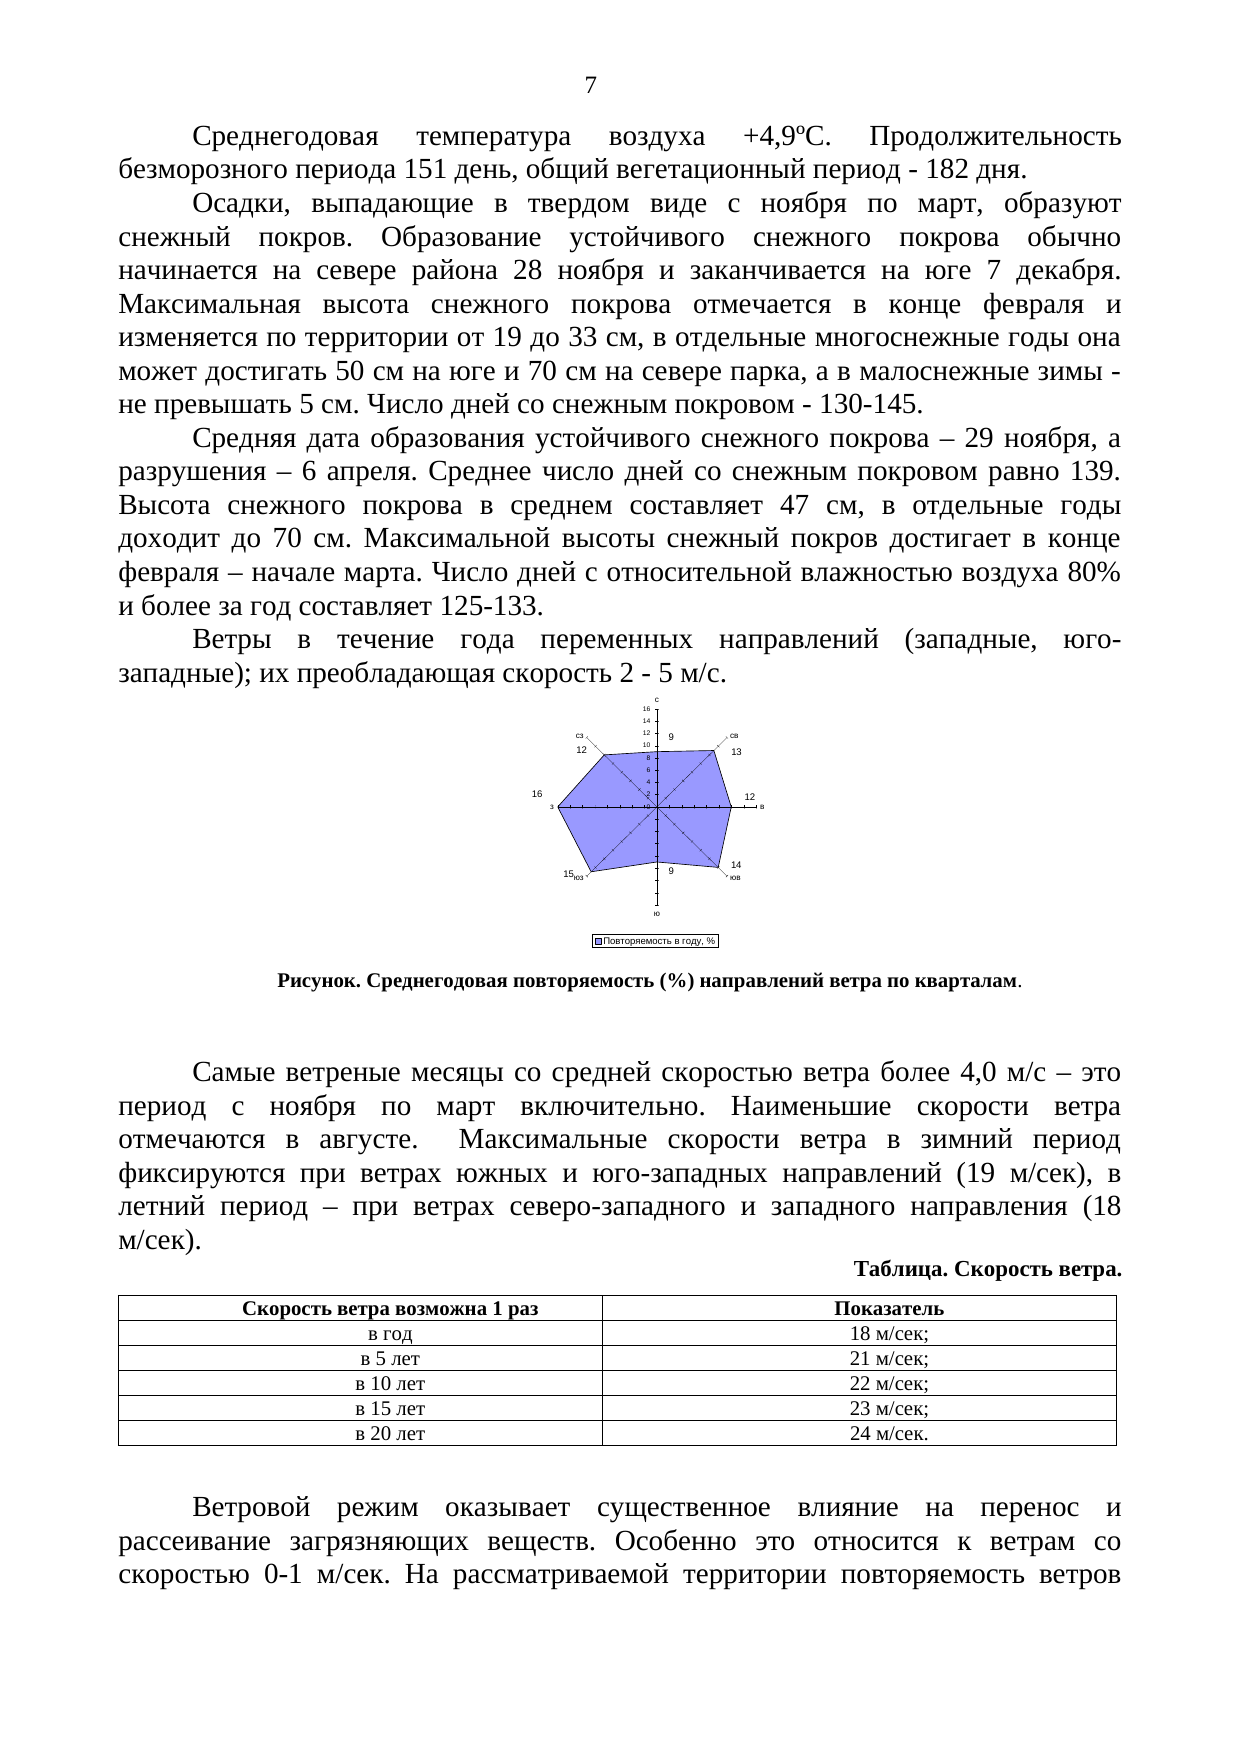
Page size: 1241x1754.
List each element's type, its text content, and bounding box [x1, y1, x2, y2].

table_cell в 10 лет [119, 1371, 602, 1395]
table_cell в 5 лет [119, 1346, 602, 1370]
text Среднегодовая температура воздуха +4,9ºС. Продолжительность безморозного периода 151 день, общий вегетационный период - 182 дня. [118, 118, 1122, 185]
table_cell 22 м/сек; [603, 1371, 1116, 1395]
text Осадки, выпадающие в твердом виде с ноября по март, образуют снежный покров. Образование устойчивого снежного покрова обычно начинается на севере района 28 ноября и заканчивается на юге 7 декабря. Максимальная высота снежного покрова отмечается в конце февраля и изменяется по территории от 19 до 33 см, в отдельные многоснежные годы она может достигать 50 см на юге и 70 см на севере парка, а в малоснежные зимы - не превышать 5 см. Число дней со снежным покровом - 130-145. [118, 185, 1122, 420]
text Средняя дата образования устойчивого снежного покрова – 29 ноября, а разрушения – 6 апреля. Среднее число дней со снежным покровом равно 139. Высота снежного покрова в среднем составляет 47 см, в отдельные годы доходит до 70 см. Максимальной высоты снежный покров достигает в конце февраля – начале марта. Число дней с относительной влажностью воздуха 80% и более за год составляет 125-133. [118, 420, 1122, 621]
table_cell 21 м/сек; [603, 1346, 1116, 1370]
table_cell 18 м/сек; [603, 1321, 1116, 1345]
text Ветры в течение года переменных направлений (западные, юго-западные); их преобладающая скорость 2 - 5 м/с. [118, 621, 1122, 688]
table_cell 23 м/сек; [603, 1396, 1116, 1420]
table_header Показатель [603, 1296, 1116, 1320]
table_cell в 15 лет [119, 1396, 602, 1420]
table_cell в 20 лет [119, 1421, 602, 1445]
table_header Скорость ветра возможна 1 раз [119, 1296, 602, 1320]
text Рисунок. Среднегодовая повторяемость (%) направлений ветра по кварталам. [118, 968, 1122, 992]
table_cell 24 м/сек. [603, 1421, 1116, 1445]
text Самые ветреные месяцы со средней скоростью ветра более 4,0 м/с – это период с ноября по март включительно. Наименьшие скорости ветра отмечаются в августе. Максимальные скорости ветра в зимний период фиксируются при ветрах южных и юго-западных направлений (19 м/сек), в летний период – при ветрах северо-западного и западного направления (18 м/сек). [118, 1054, 1122, 1255]
table_cell в год [119, 1321, 602, 1345]
text Таблица. Скорость ветра. [118, 1255, 1122, 1282]
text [118, 1489, 1122, 1590]
